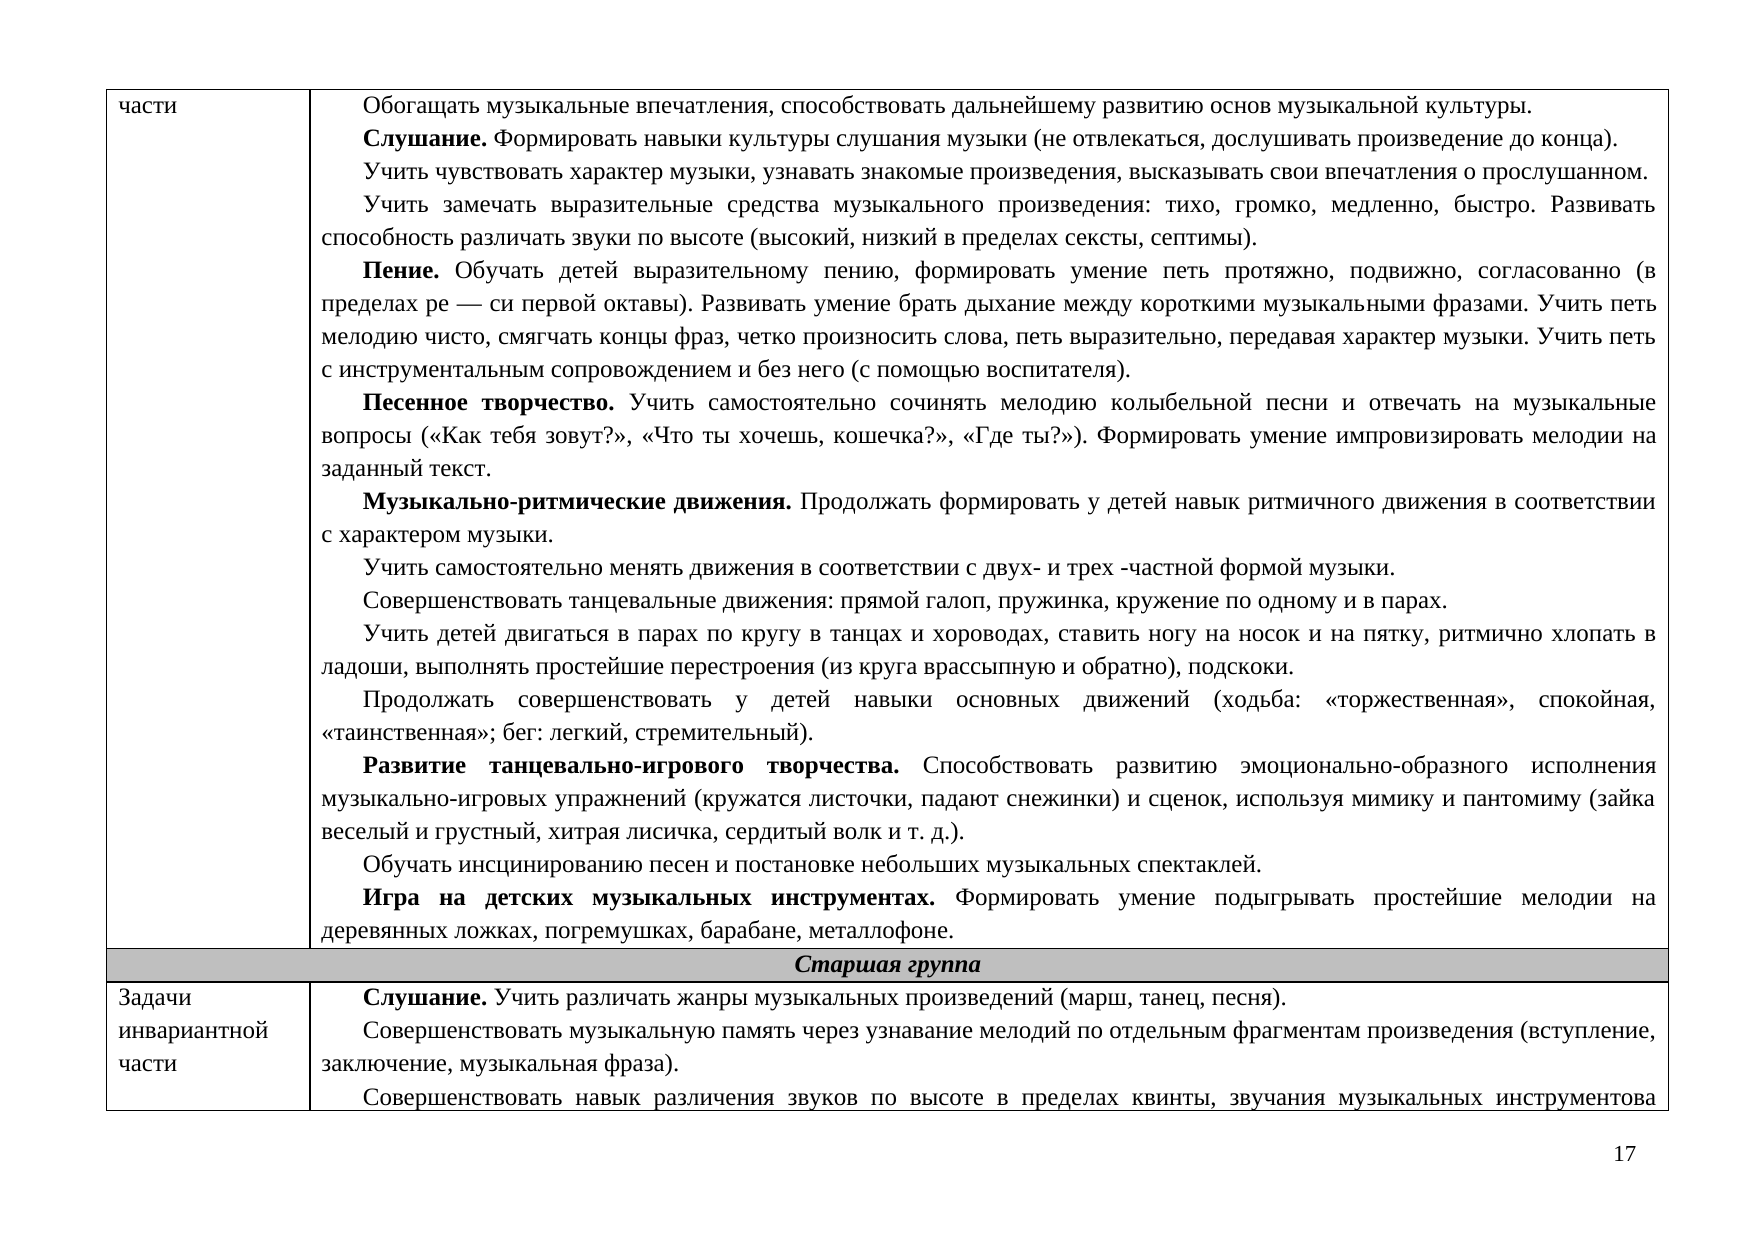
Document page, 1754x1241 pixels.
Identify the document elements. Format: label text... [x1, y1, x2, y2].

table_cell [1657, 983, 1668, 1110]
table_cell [107, 90, 309, 948]
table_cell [107, 983, 309, 1110]
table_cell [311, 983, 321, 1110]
table_cell Старшая группа [107, 949, 1668, 981]
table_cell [311, 90, 1668, 948]
